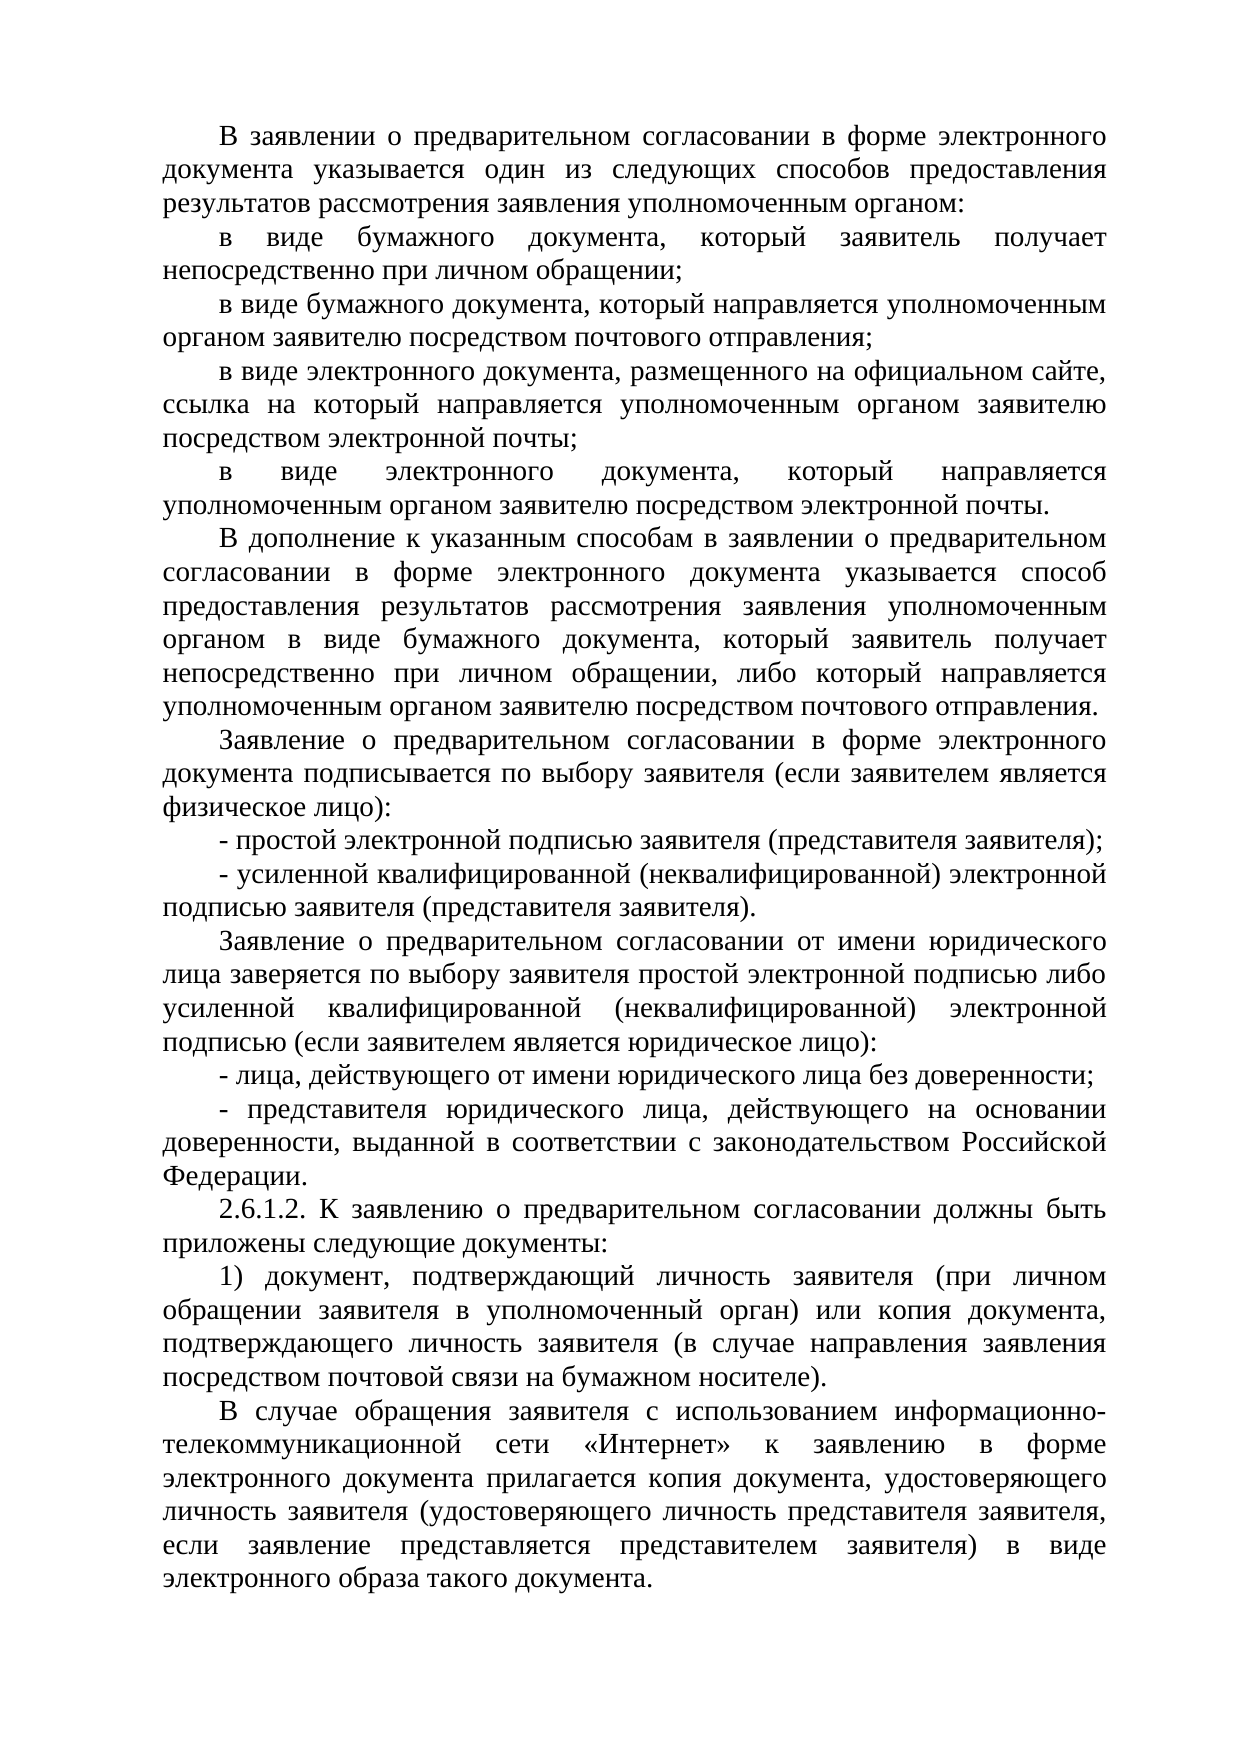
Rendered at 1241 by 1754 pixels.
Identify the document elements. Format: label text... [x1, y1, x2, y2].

text Заявление о предварительном согласовании от имени юридического лица заверяется по выбору заявителя простой электронной подписью либо усиленной квалифицированной (неквалифицированной) электронной подписью (если заявителем является юридическое лицо): [162, 923, 1107, 1057]
text 1) документ, подтверждающий личность заявителя (при личном обращении заявителя в уполномоченный орган) или копия документа, подтверждающего личность заявителя (в случае направления заявления посредством почтовой связи на бумажном носителе). [162, 1258, 1107, 1393]
text в виде электронного документа, размещенного на официальном сайте, ссылка на который направляется уполномоченным органом заявителю посредством электронной почты; [162, 353, 1107, 453]
text 2.6.1.2. К заявлению о предварительном согласовании должны быть приложены следующие документы: [162, 1191, 1107, 1258]
text Заявление о предварительном согласовании в форме электронного документа подписывается по выбору заявителя (если заявителем является физическое лицо): [162, 722, 1107, 822]
text - усиленной квалифицированной (неквалифицированной) электронной подписью заявителя (представителя заявителя). [162, 856, 1107, 923]
text в виде бумажного документа, который направляется уполномоченным органом заявителю посредством почтового отправления; [162, 286, 1107, 353]
text в виде бумажного документа, который заявитель получает непосредственно при личном обращении; [162, 219, 1107, 286]
text - представителя юридического лица, действующего на основании доверенности, выданной в соответствии с законодательством Российской Федерации. [162, 1091, 1107, 1191]
text - лица, действующего от имени юридического лица без доверенности; [162, 1057, 1107, 1091]
text - простой электронной подписью заявителя (представителя заявителя); [162, 822, 1107, 856]
text В заявлении о предварительном согласовании в форме электронного документа указывается один из следующих способов предоставления результатов рассмотрения заявления уполномоченным органом: [162, 118, 1107, 219]
text в виде электронного документа, который направляется уполномоченным органом заявителю посредством электронной почты. [162, 453, 1107, 521]
text В дополнение к указанным способам в заявлении о предварительном согласовании в форме электронного документа указывается способ предоставления результатов рассмотрения заявления уполномоченным органом в виде бумажного документа, который заявитель получает непосредственно при личном обращении, либо который направляется уполномоченным органом заявителю посредством почтового отправления. [162, 521, 1107, 722]
text В случае обращения заявителя с использованием информационно-телекоммуникационной сети «Интернет» к заявлению в форме электронного документа прилагается копия документа, удостоверяющего личность заявителя (удостоверяющего личность представителя заявителя, если заявление представляется представителем заявителя) в виде электронного образа такого документа. [162, 1393, 1107, 1594]
